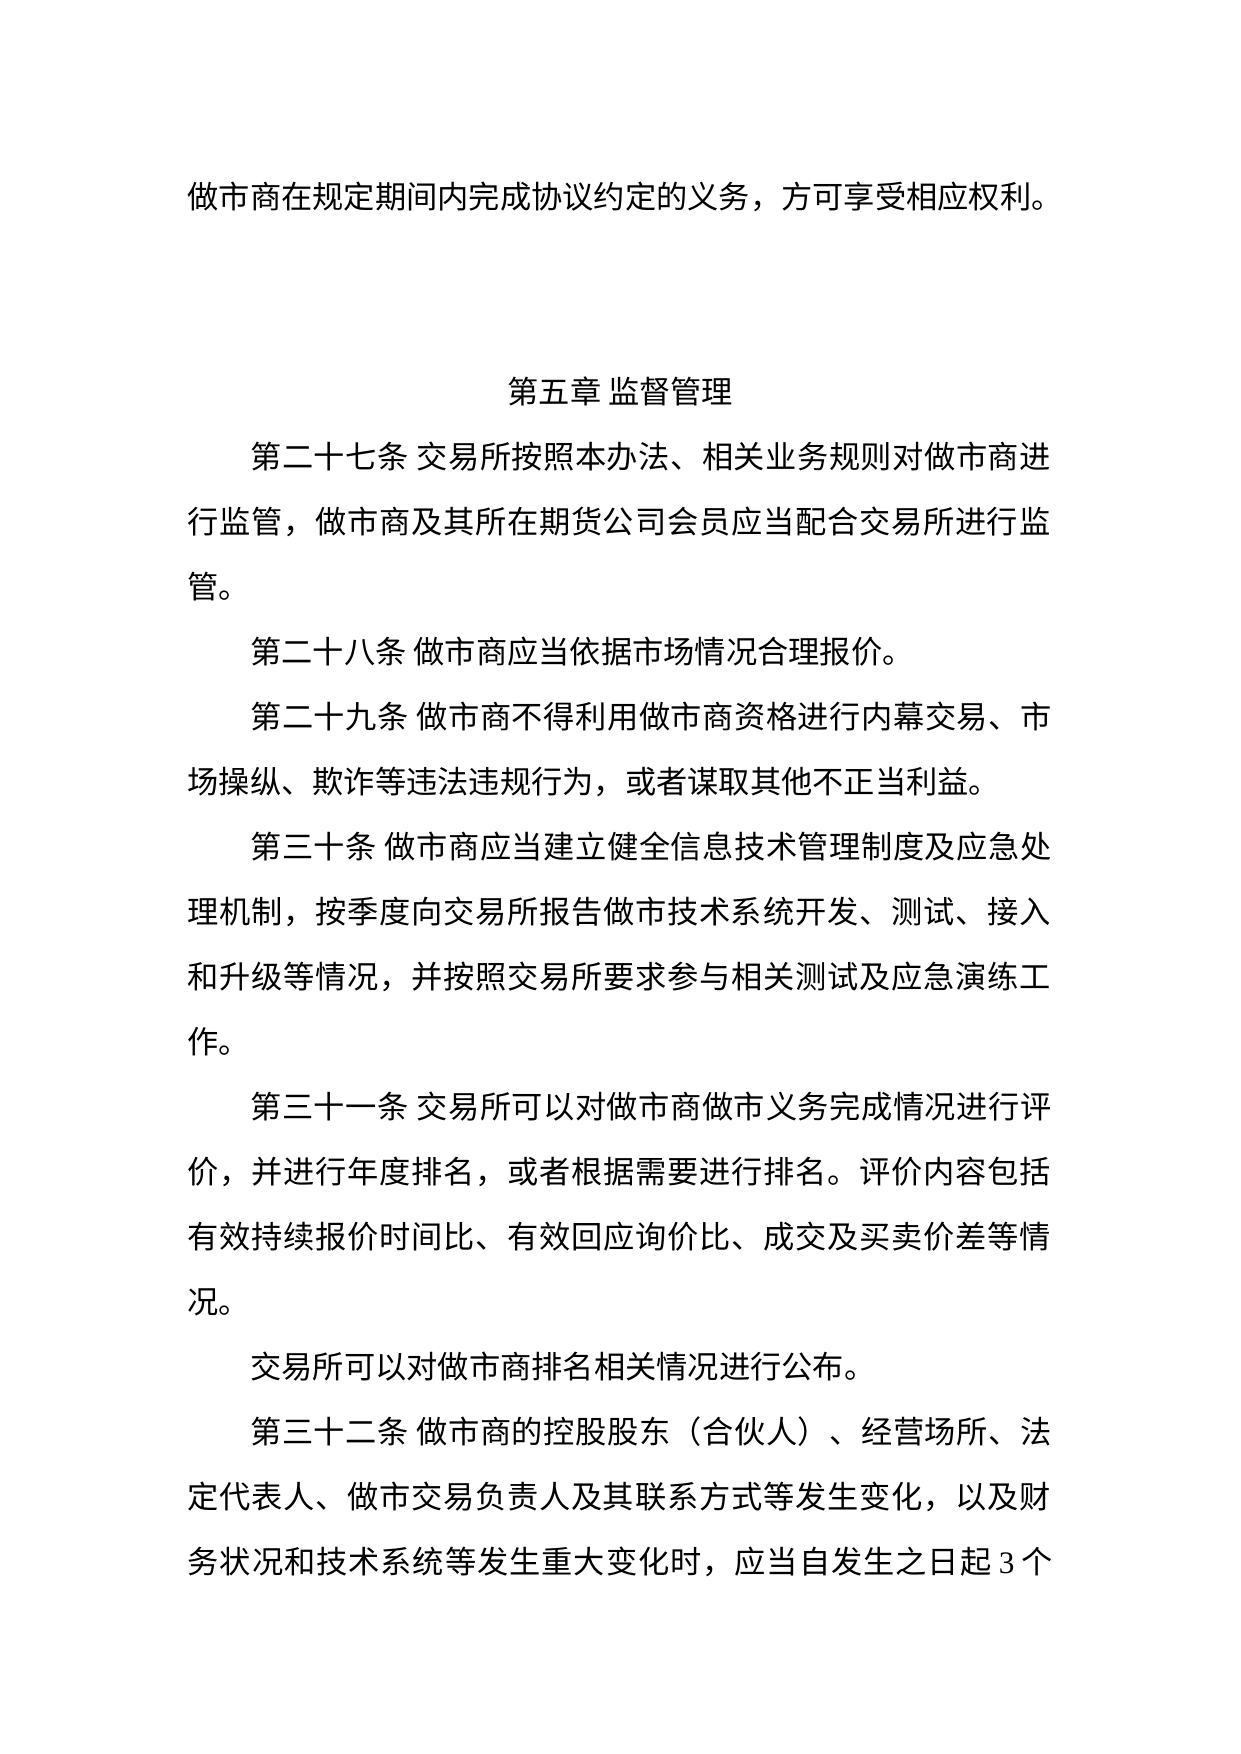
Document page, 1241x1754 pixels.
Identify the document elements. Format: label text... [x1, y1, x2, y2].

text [187, 1397, 1053, 1592]
text 第三十条 做市商应当建立健全信息技术管理制度及应急处理机制，按季度向交易所报告做市技术系统开发、测试、接入和升级等情况，并按照交易所要求参与相关测试及应急演练工作。 [187, 812, 1053, 1072]
text 交易所可以对做市商排名相关情况进行公布。 [187, 1332, 1053, 1397]
text 第二十七条 交易所按照本办法、相关业务规则对做市商进行监管，做市商及其所在期货公司会员应当配合交易所进行监管。 [187, 422, 1053, 617]
text 第三十一条 交易所可以对做市商做市义务完成情况进行评价，并进行年度排名，或者根据需要进行排名。评价内容包括有效持续报价时间比、有效回应询价比、成交及买卖价差等情况。 [187, 1072, 1053, 1332]
text 第二十八条 做市商应当依据市场情况合理报价。 [187, 617, 1053, 682]
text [187, 162, 1053, 227]
text 第二十九条 做市商不得利用做市商资格进行内幕交易、市场操纵、欺诈等违法违规行为，或者谋取其他不正当利益。 [187, 682, 1053, 812]
text 第五章 监督管理 [187, 357, 1053, 422]
